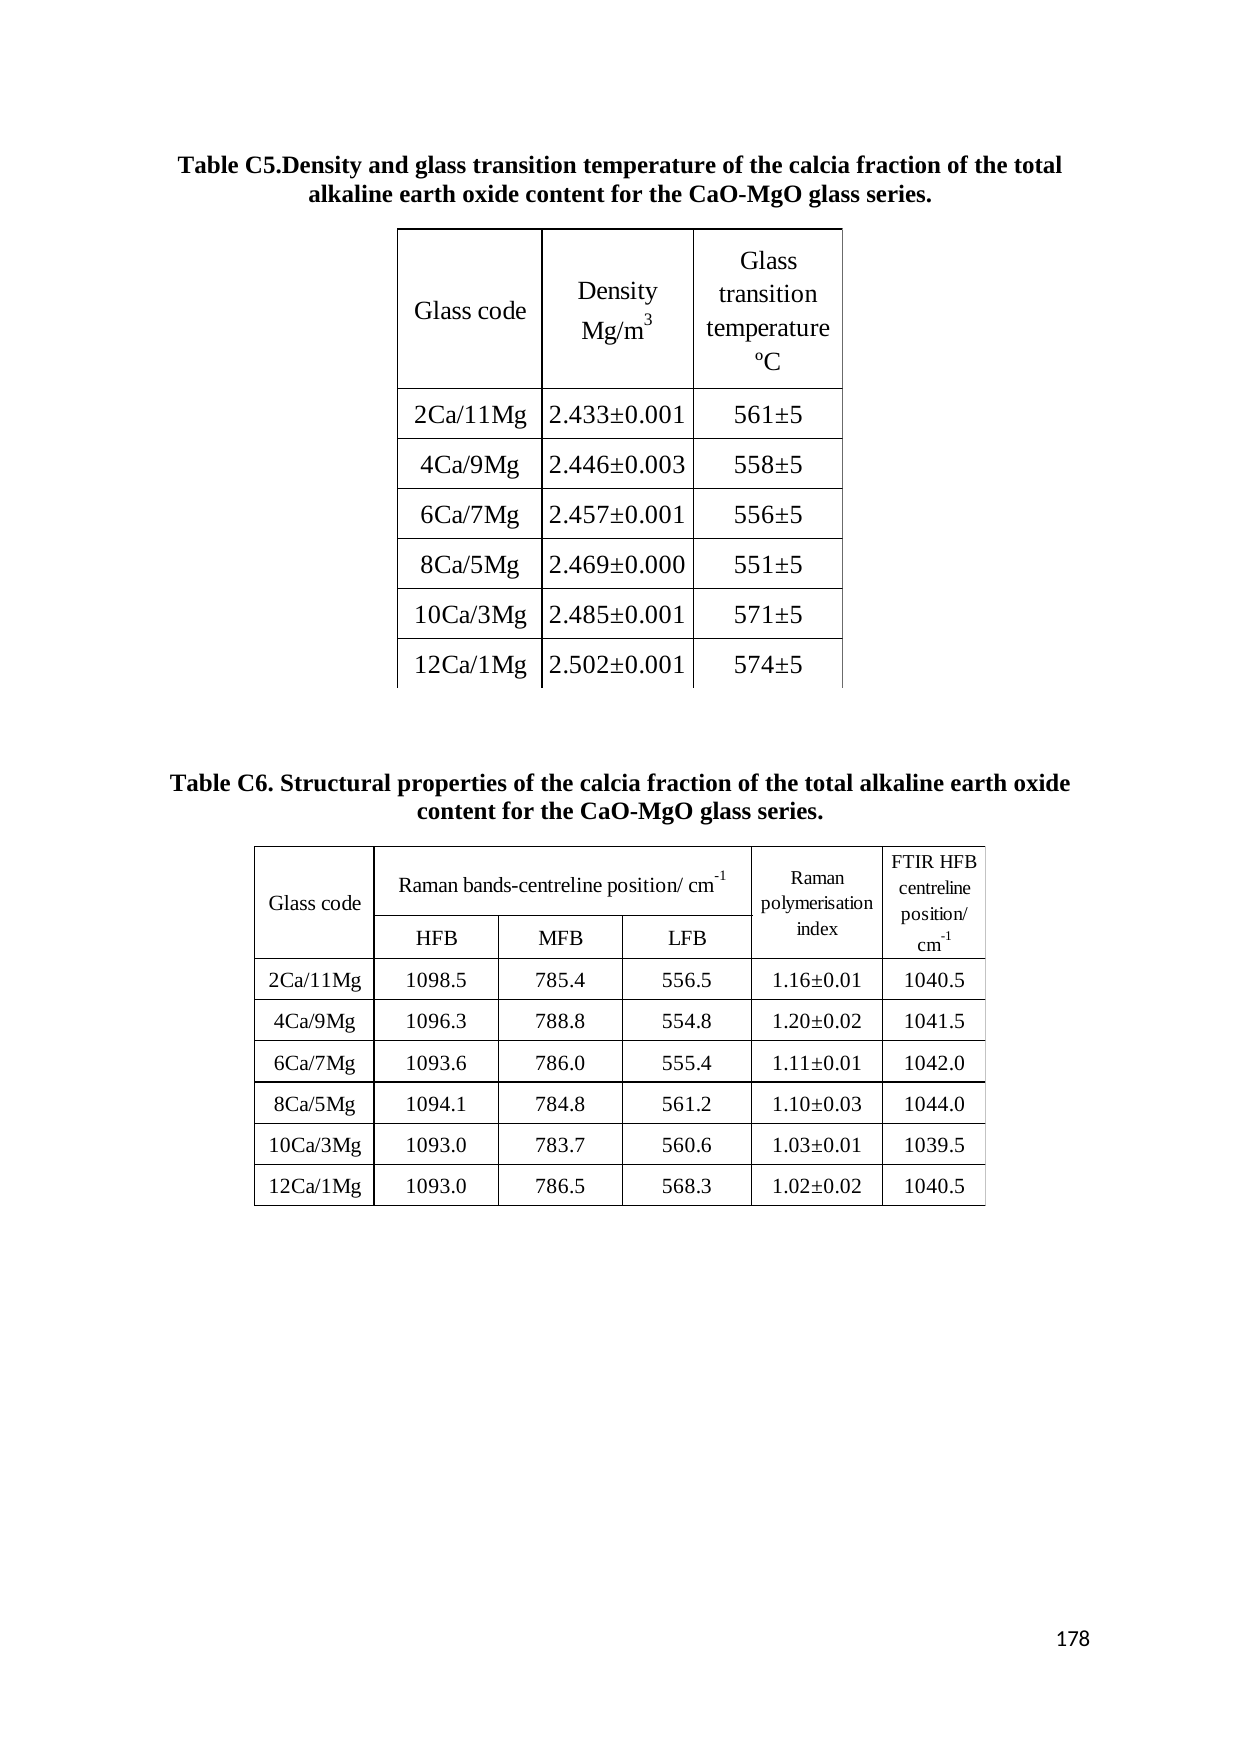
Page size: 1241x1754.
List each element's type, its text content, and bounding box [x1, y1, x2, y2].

text Table C6. Structural properties of the calcia fraction of the total alkaline earth oxide content for the CaO-MgO glass series. [150, 768, 1090, 825]
text Table C5.Density and glass transition temperature of the calcia fraction of the total alkaline earth oxide content for the CaO-MgO glass series. [150, 150, 1090, 207]
